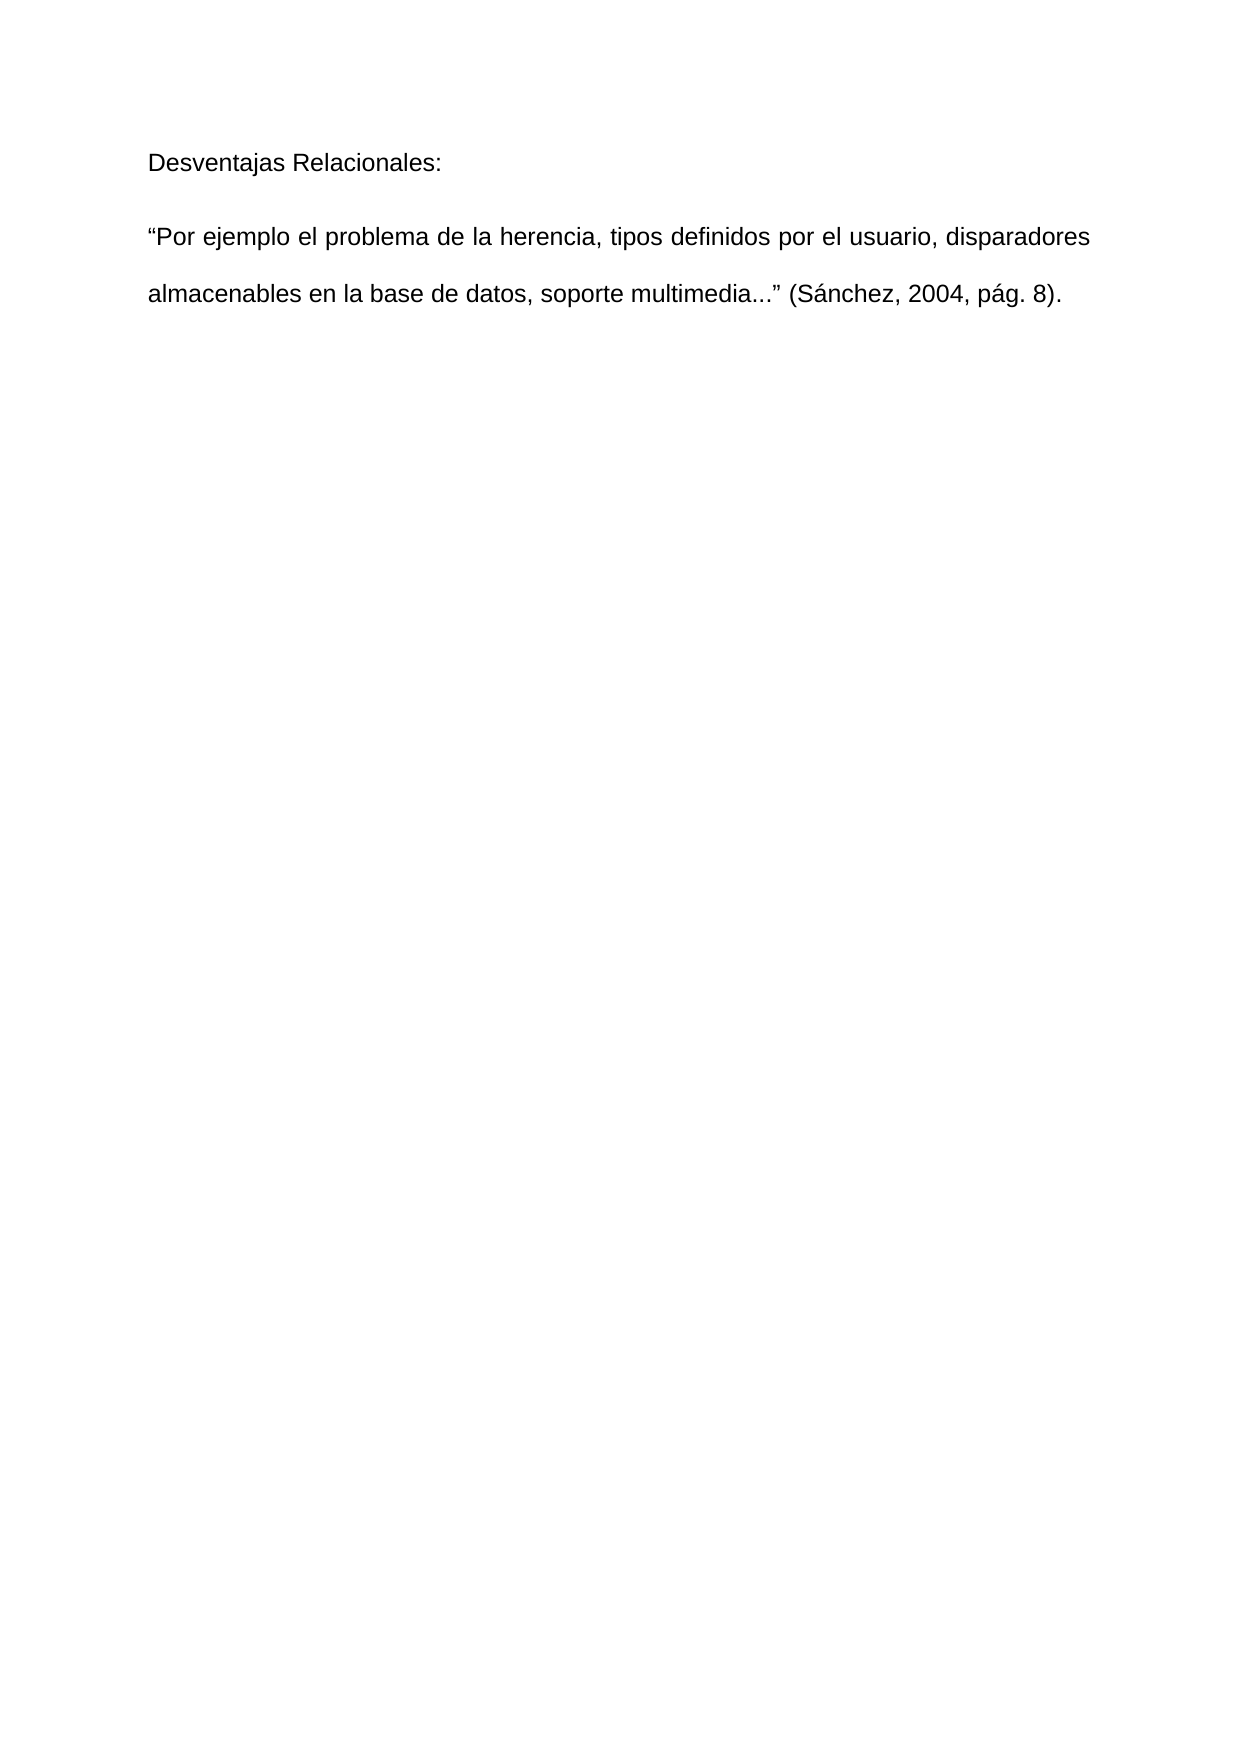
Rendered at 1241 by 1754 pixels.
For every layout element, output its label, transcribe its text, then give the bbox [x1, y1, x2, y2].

text “Por ejemplo el problema de la herencia, tipos definidos por el usuario, disparadores almacenables en la base de datos, soporte multimedia...” . [148, 222, 1092, 308]
text Desventajas Relacionales: [148, 148, 1092, 176]
